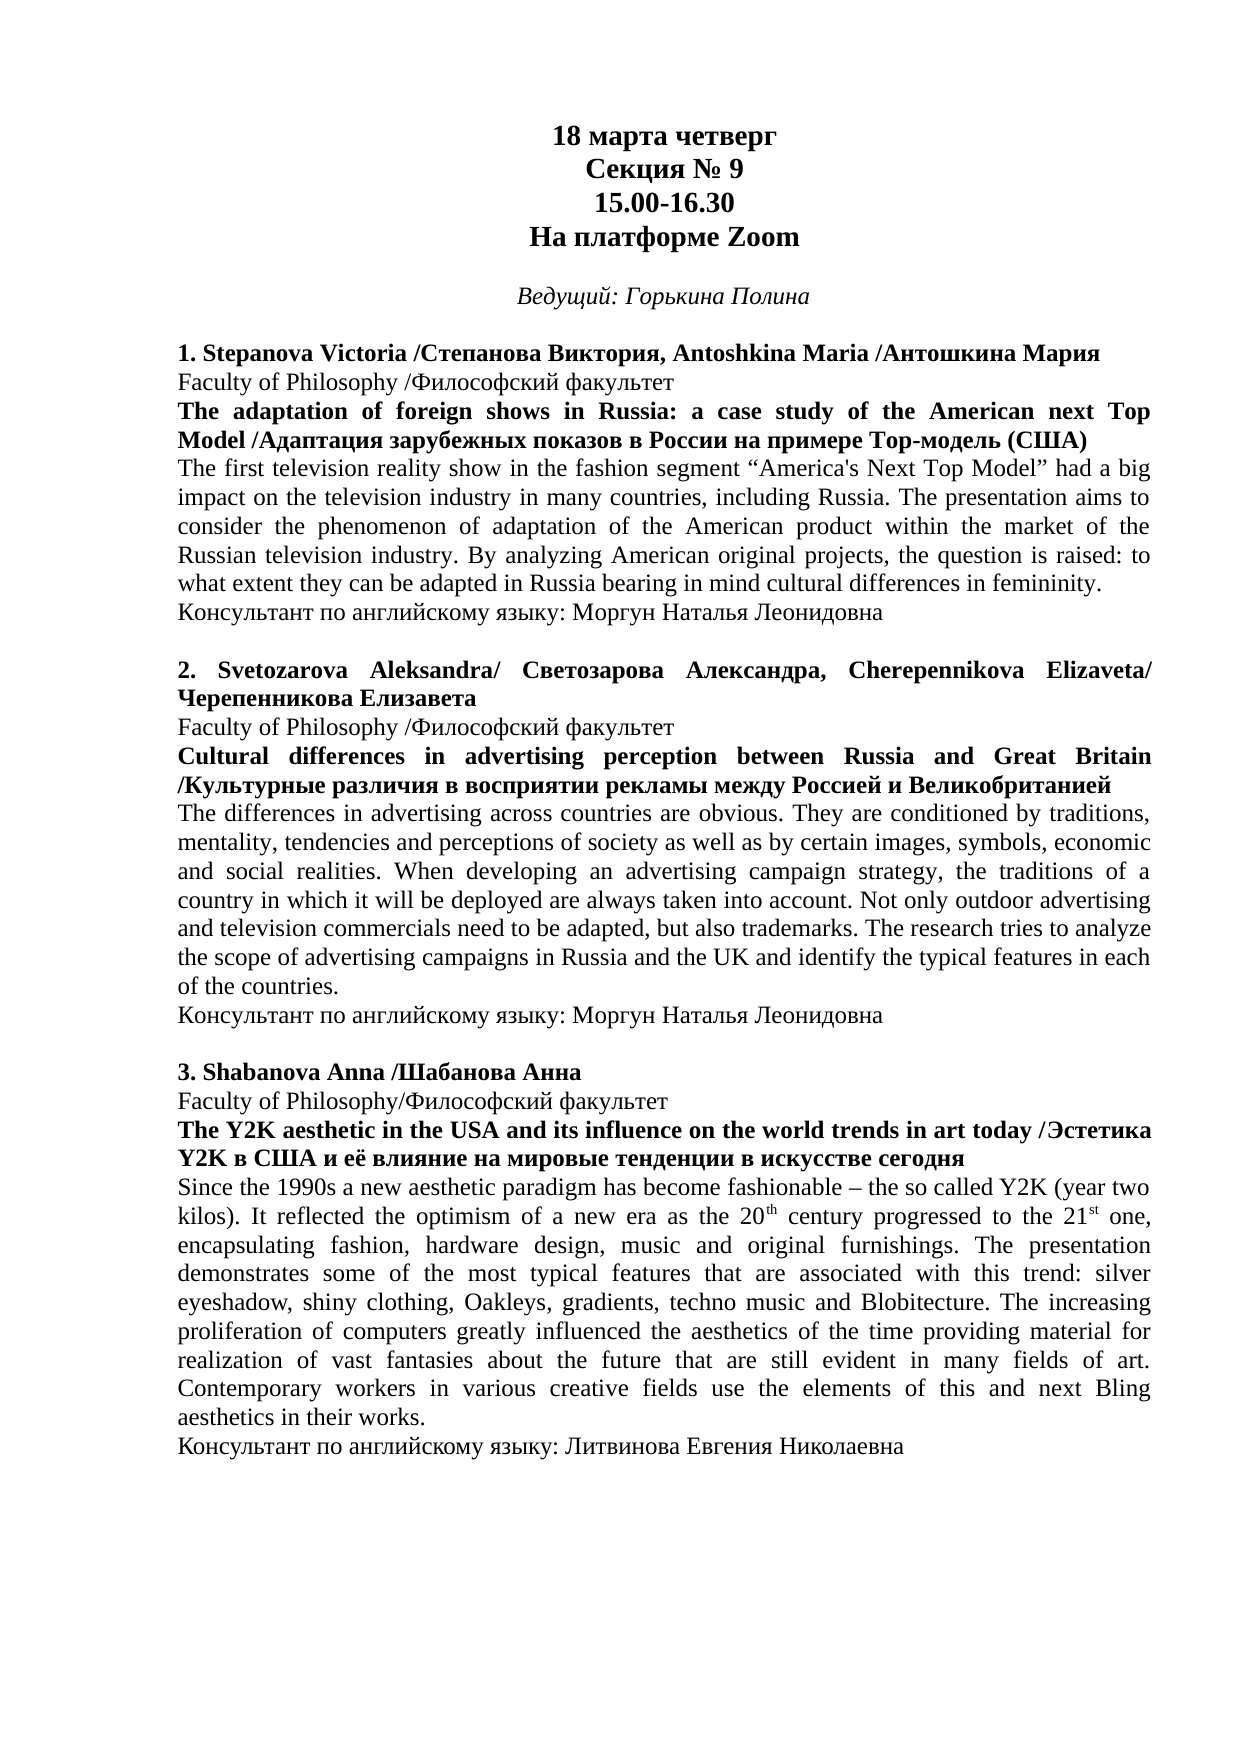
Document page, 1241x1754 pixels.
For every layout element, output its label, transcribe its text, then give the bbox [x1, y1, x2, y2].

list 1. Stepanova Victoria /Степанова Виктория, Antoshkina Maria /Антошкина Мария [177, 338, 1152, 367]
text Консультант по английскому языку: Моргун Наталья Леонидовна [177, 1000, 1152, 1028]
text Консультант по английскому языку: Литвинова Евгения Николаевна [177, 1431, 1152, 1460]
list 3. Shabanova Anna /Шабанова Анна [177, 1057, 1152, 1086]
text Faculty of Philosophy/Философский факультет [177, 1086, 1152, 1115]
text Cultural differences in advertising perception between Russia and Great Britain /Культурные различия в восприятии рекламы между Россией и Великобританией [177, 741, 1152, 798]
text Секция № 9 [177, 152, 1152, 185]
text На платформе Zoom [177, 219, 1152, 252]
text Консультант по английскому языку: Моргун Наталья Леонидовна [177, 597, 1152, 626]
text The differences in advertising across countries are obvious. They are conditioned by traditions, mentality, tendencies and perceptions of society as well as by certain images, symbols, economic and social realities. When developing an advertising campaign strategy, the traditions of a country in which it will be deployed are always taken into account. Not only outdoor advertising and television commercials need to be adapted, but also trademarks. The research tries to analyze the scope of advertising campaigns in Russia and the UK and identify the typical features in each of the countries. [177, 798, 1152, 1000]
text Since the 1990s a new aesthetic paradigm has become fashionable – the so called Y2K (year two kilos). It reflected the optimism of a new era as the 20th century progressed to the 21st one, encapsulating fashion, hardware design, music and original furnishings. The presentation demonstrates some of the most typical features that are associated with this trend: silver eyeshadow, shiny clothing, Oakleys, gradients, techno music and Blobitecture. The increasing proliferation of computers greatly influenced the aesthetics of the time providing material for realization of vast fantasies about the future that are still evident in many fields of art. Contemporary workers in various creative fields use the elements of this and next Bling aesthetics in their works. [177, 1172, 1152, 1431]
text The Y2K aesthetic in the USA and its influence on the world trends in art today /Эстетика Y2K в США и её влияние на мировые тенденции в искусстве сегодня [177, 1115, 1152, 1172]
text Ведущий: Горькина Полина [177, 281, 1152, 310]
text The adaptation of foreign shows in Russia: a case study of the American next Top Model /Адаптация зарубежных показов в России на примере Тор-модель (США) [177, 396, 1152, 453]
list Faculty of Philosophy /Философский факультет [177, 712, 1152, 741]
text 18 марта четверг [177, 118, 1152, 152]
text 15.00-16.30 [177, 185, 1152, 219]
text Faculty of Philosophy /Философский факультет [177, 367, 1152, 396]
text The first television reality show in the fashion segment “America's Next Top Model” had a big impact on the television industry in many countries, including Russia. The presentation aims to consider the phenomenon of adaptation of the American product within the market of the Russian television industry. By analyzing American original projects, the question is raised: to what extent they can be adapted in Russia bearing in mind cultural differences in femininity. [177, 453, 1152, 597]
list 2. Svetozarova Aleksandra/ Светозарова Александра, Cherepennikova Elizaveta/ Черепенникова Елизавета [177, 655, 1152, 712]
